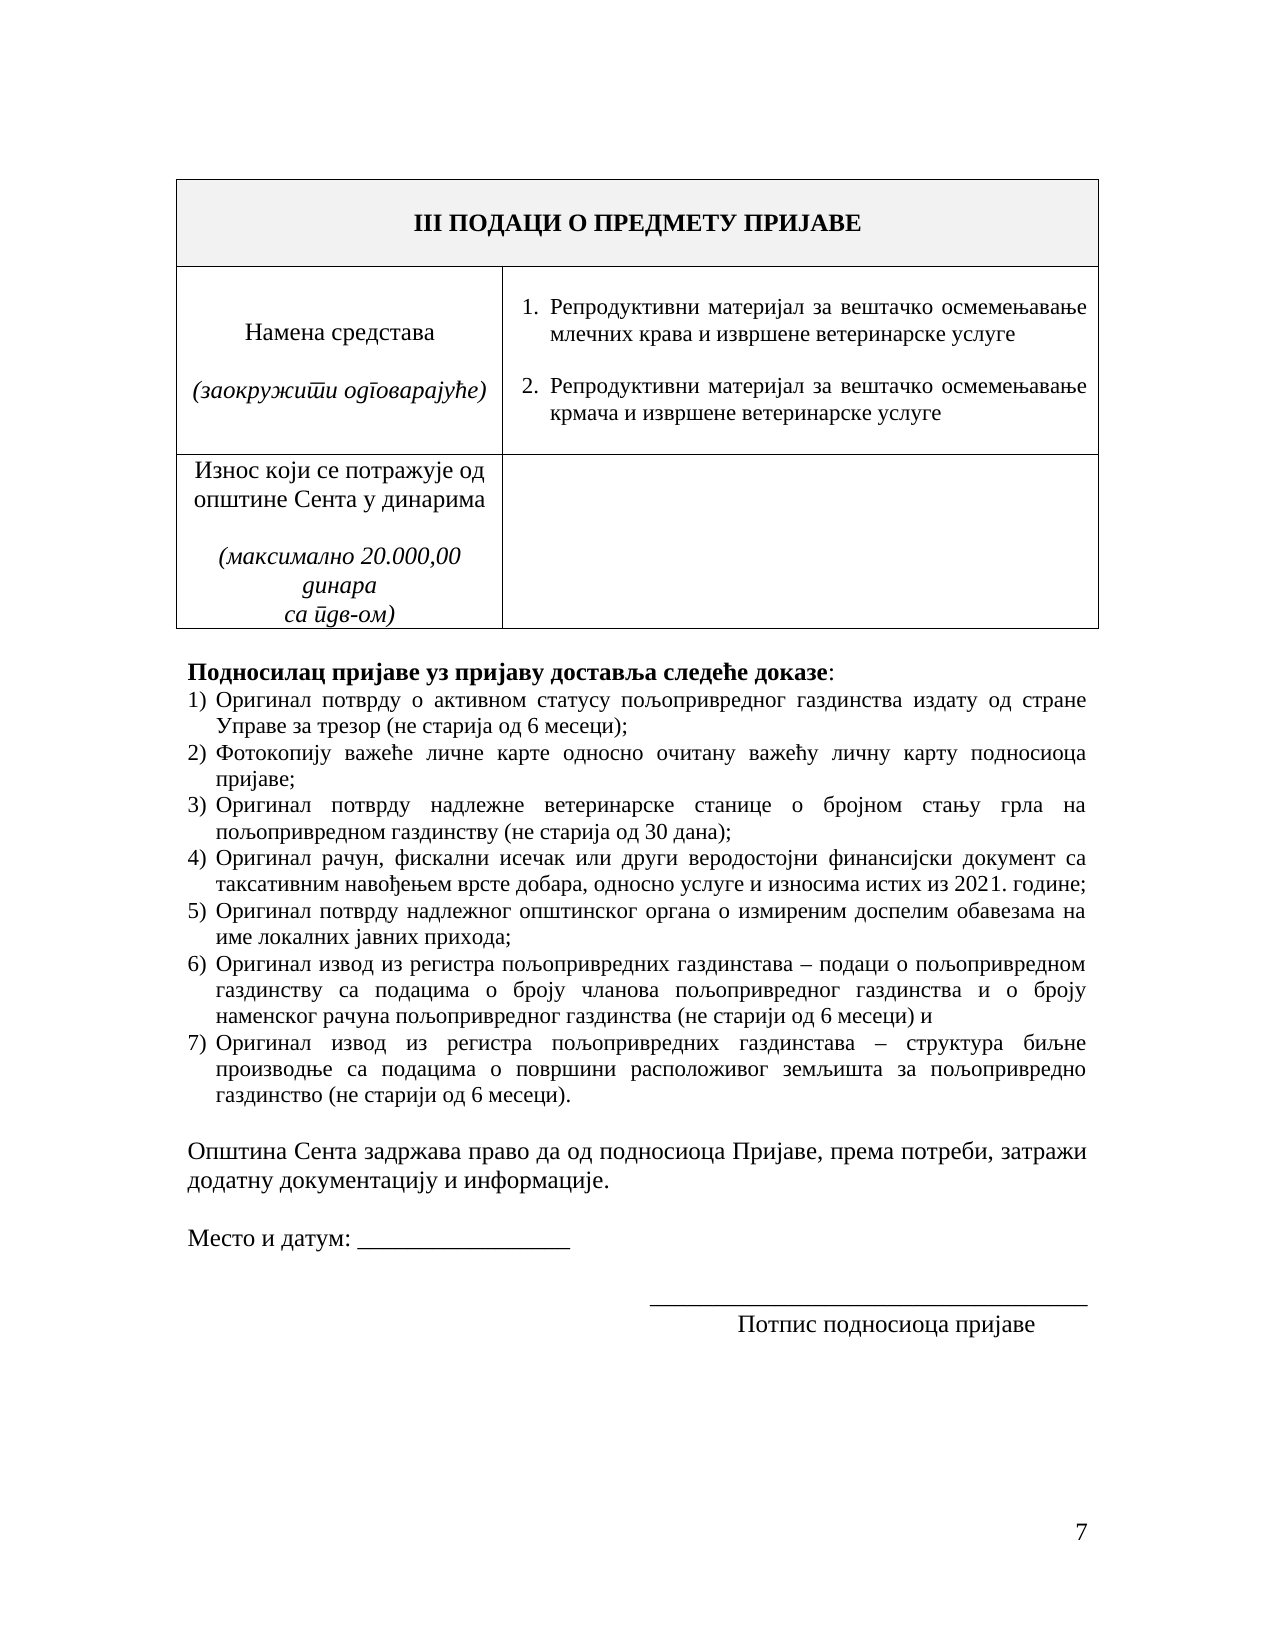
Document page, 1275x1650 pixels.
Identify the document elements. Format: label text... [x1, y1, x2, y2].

list Оригинал потврду надлежне ветеринарске станице о бројном стању грла на пољопривредном газдинству (не старија од 30 дана); [187, 791, 1087, 844]
text Место и датум: _________________ [187, 1223, 1087, 1251]
table_cell Износ који се потражује од општине Сента у динарима (максимално 20.000,00 динара са пдв-ом) [177, 455, 502, 627]
text Подносилац пријаве уз пријаву доставља следеће доказе: [187, 657, 1087, 686]
list Фотокопију важеће личне карте односно очитану важећу личну карту подносиоца пријаве; [187, 739, 1087, 791]
text Потпис подносиоца пријаве [187, 1309, 1087, 1366]
text Општина Сента задржава право да од подносиоца Пријаве, према потреби, затражи додатну документацију и информације. [187, 1136, 1087, 1194]
table_header III ПОДАЦИ О ПРЕДМЕТУ ПРИЈАВЕ [177, 180, 1098, 266]
text ___________________________________ [187, 1280, 1087, 1309]
table_cell [503, 455, 1098, 627]
list Оригинал потврду о активном статусу пољопривредног газдинства издату од стране Управе за трезор (не старија од 6 месеци); [187, 686, 1087, 739]
list Оригинал извод из регистра пољопривредних газдинстава – подаци о пољопривредном газдинству са подацима о броју чланова пољопривредног газдинства и о броју наменског рачуна пољопривредног газдинства (не старији од 6 месеци) и [187, 949, 1087, 1029]
list Оригинал извод из регистра пољопривредних газдинстава – структура биљне производње са подацима о површини расположивог земљишта за пољопривредно газдинство (не старији од 6 месеци). [187, 1029, 1087, 1108]
table_cell Репродуктивни материјал за вештачко осмемењавање млечних крава и извршене ветеринарске услуге Репродуктивни материјал за вештачко осмемењавање крмача и извршене ветеринарске услуге [503, 267, 1098, 454]
table_cell Намена средстава (заокружити одговарајуће) [177, 267, 502, 454]
list Оригинал потврду надлежног општинског органа о измиреним доспелим обавезама на име локалних јавних прихода; [187, 897, 1087, 949]
list Оригинал рачун, фискални исечак или други веродостојни финансијски документ са таксативним навођењем врсте добара, односно услуге и износима истих из 2021. године; [187, 844, 1087, 897]
